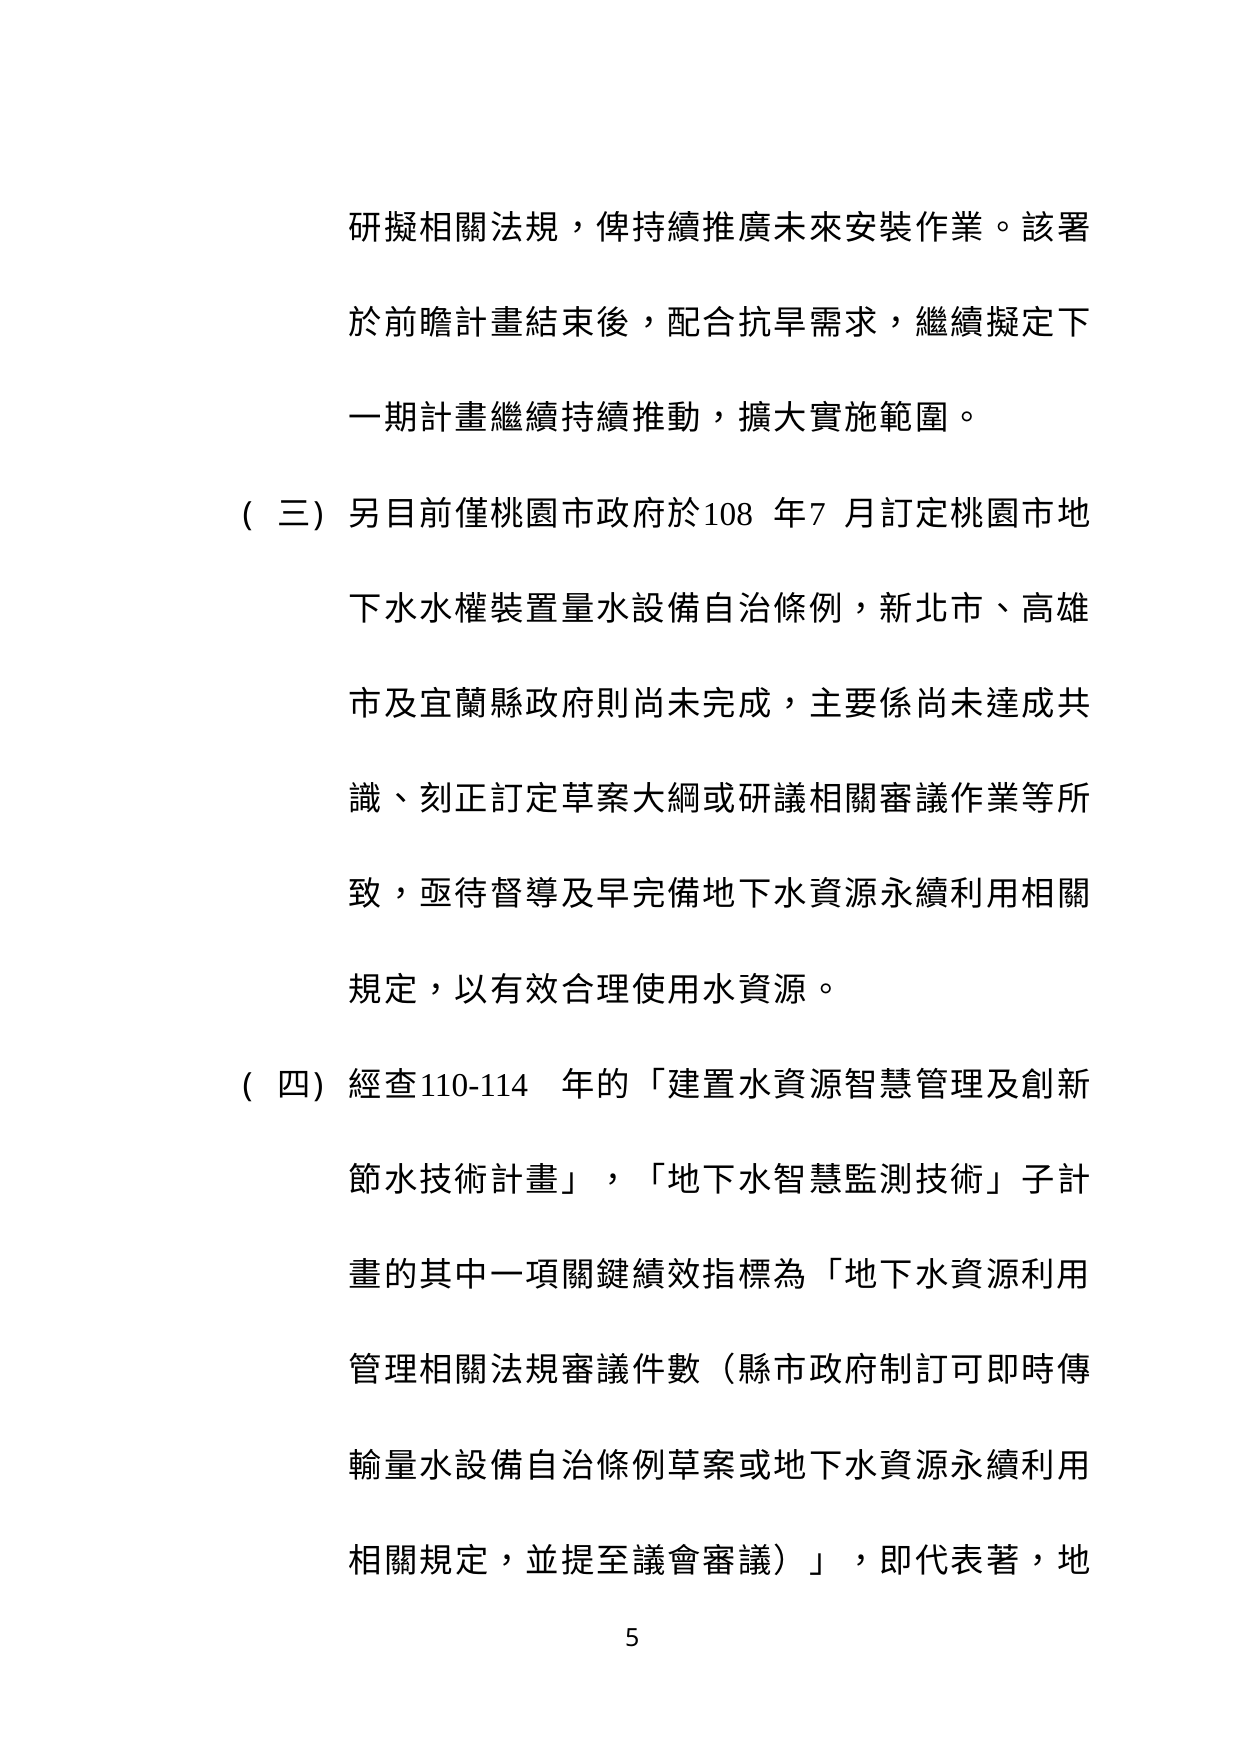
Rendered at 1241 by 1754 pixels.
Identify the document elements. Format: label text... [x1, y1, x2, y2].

subtitle 另目前僅桃園市政府於108年7月訂定桃園市地下水水權裝置量水設備自治條例，新北市、高雄市及宜蘭縣政府則尚未完成，主要係尚未達成共識、刻正訂定草案大綱或研議相關審議作業等所致，亟待督導及早完備地下水資源永續利用相關規定，以有效合理使用水資源。 [242, 463, 1092, 1034]
